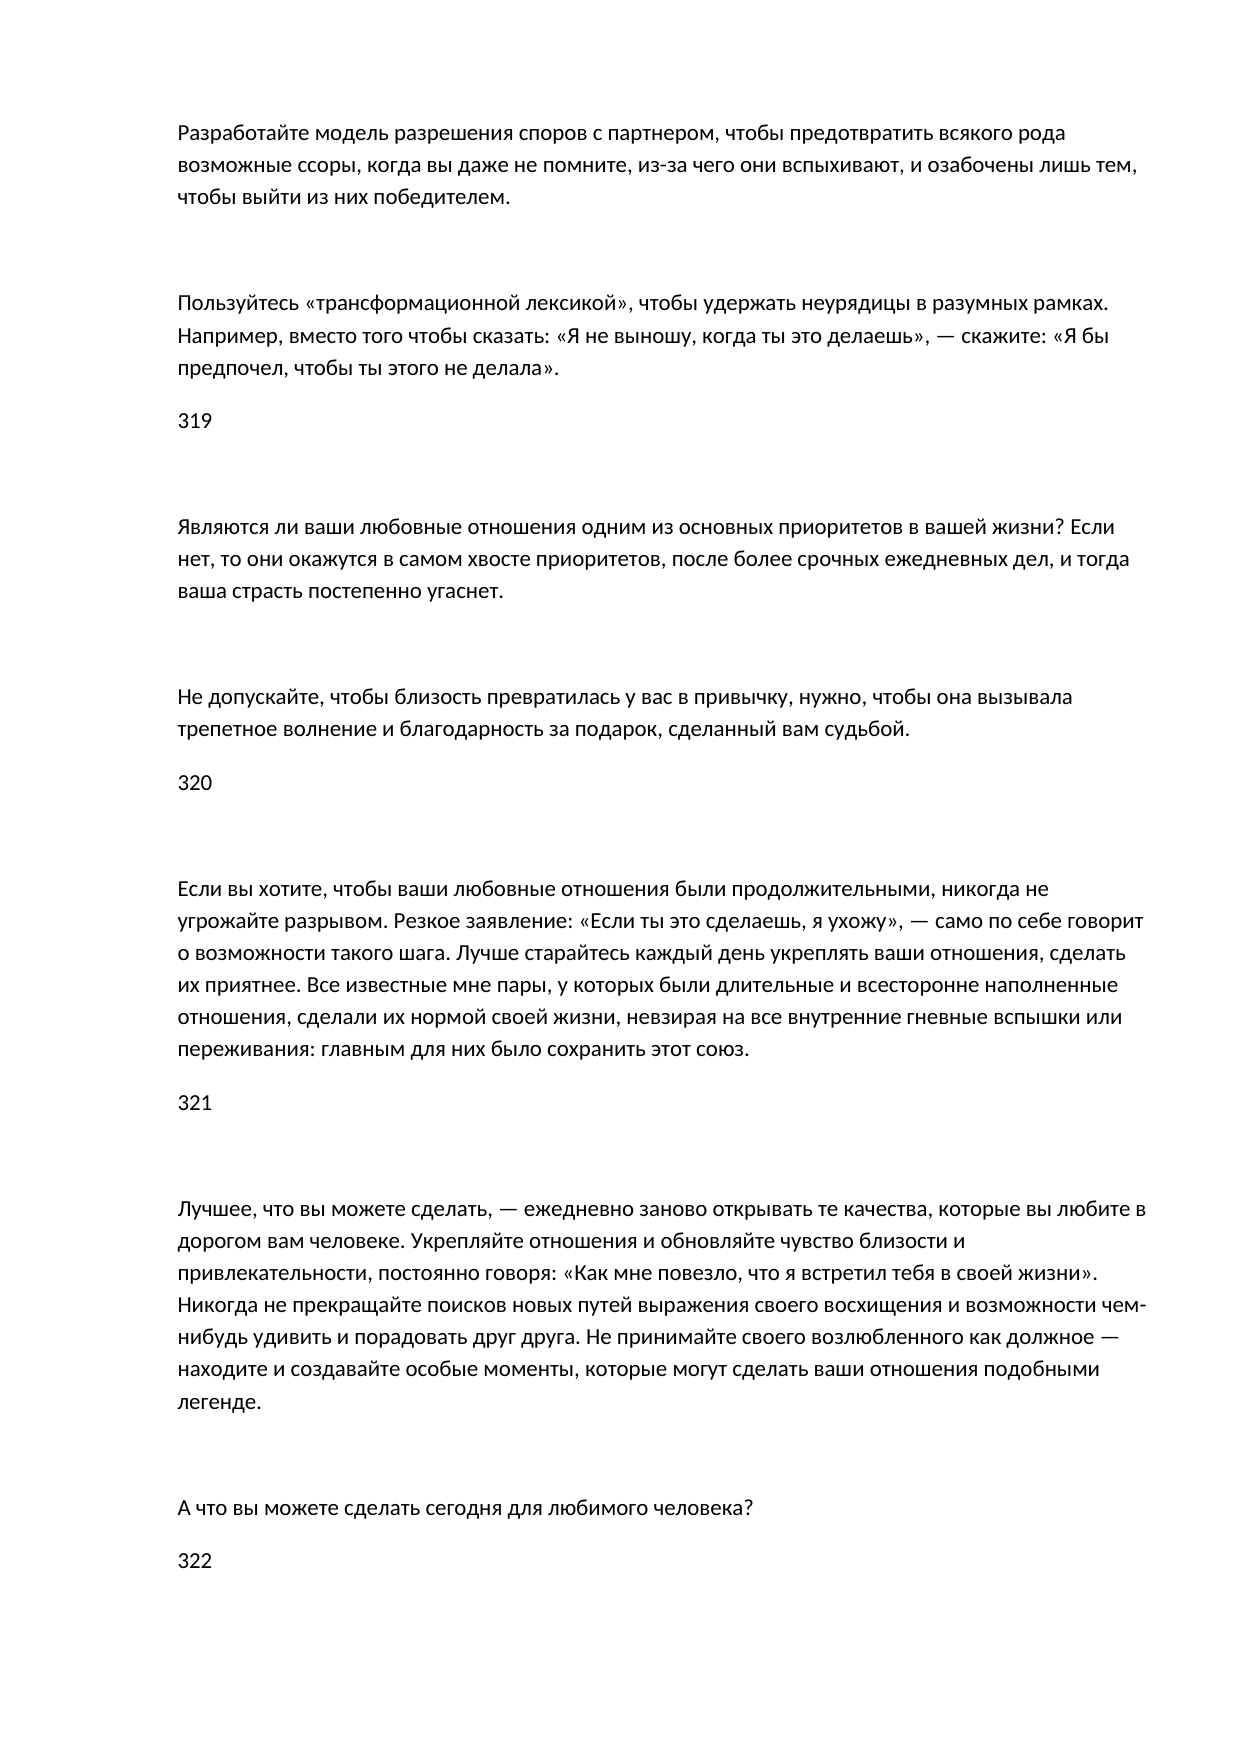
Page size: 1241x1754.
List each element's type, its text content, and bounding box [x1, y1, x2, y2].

text Не допускайте, чтобы близость превратилась у вас в привычку, нужно, чтобы она вызывала трепетное волнение и благодарность за подарок, сделанный вам судьбой. [177, 682, 1152, 743]
text Пользуйтесь «трансформационной лексикой», чтобы удержать неурядицы в разумных рамках. Например, вместо того чтобы сказать: «Я не выношу, когда ты это делаешь», — скажите: «Я бы предпочел, чтобы ты этого не делала». [177, 288, 1152, 381]
text 322 [177, 1546, 1152, 1574]
text Если вы хотите, чтобы ваши любовные отношения были продолжительными, никогда не угрожайте разрывом. Резкое заявление: «Если ты это сделаешь, я ухожу», — само по себе говорит о возможности такого шага. Лучше старайтесь каждый день укреплять ваши отношения, сделать их приятнее. Все известные мне пары, у которых были длительные и всесторонне наполненные отношения, сделали их нормой своей жизни, невзирая на все внутренние гневные вспышки или переживания: главным для них было сохранить этот союз. [177, 874, 1152, 1063]
text 321 [177, 1088, 1152, 1116]
text Лучшее, что вы можете сделать, — ежедневно заново открывать те качества, которые вы любите в дорогом вам человеке. Укрепляйте отношения и обновляйте чувство близости и привлекательности, постоянно говоря: «Как мне повезло, что я встретил тебя в своей жизни». Никогда не прекращайте поисков новых путей выражения своего восхищения и возможности чем-нибудь удивить и порадовать друг друга. Не принимайте своего возлюбленного как должное — находите и создавайте особые моменты, которые могут сделать ваши отношения подобными легенде. [177, 1194, 1152, 1415]
text 319 [177, 406, 1152, 434]
text А что вы можете сделать сегодня для любимого человека? [177, 1493, 1152, 1521]
text Являются ли ваши любовные отношения одним из основных приоритетов в вашей жизни? Если нет, то они окажутся в самом хвосте приоритетов, после более срочных ежедневных дел, и тогда ваша страсть постепенно угаснет. [177, 512, 1152, 604]
text 320 [177, 768, 1152, 796]
text Разработайте модель разрешения споров с партнером, чтобы предотвратить всякого рода возможные ссоры, когда вы даже не помните, из-за чего они вспыхивают, и озабочены лишь тем, чтобы выйти из них победителем. [177, 118, 1152, 211]
